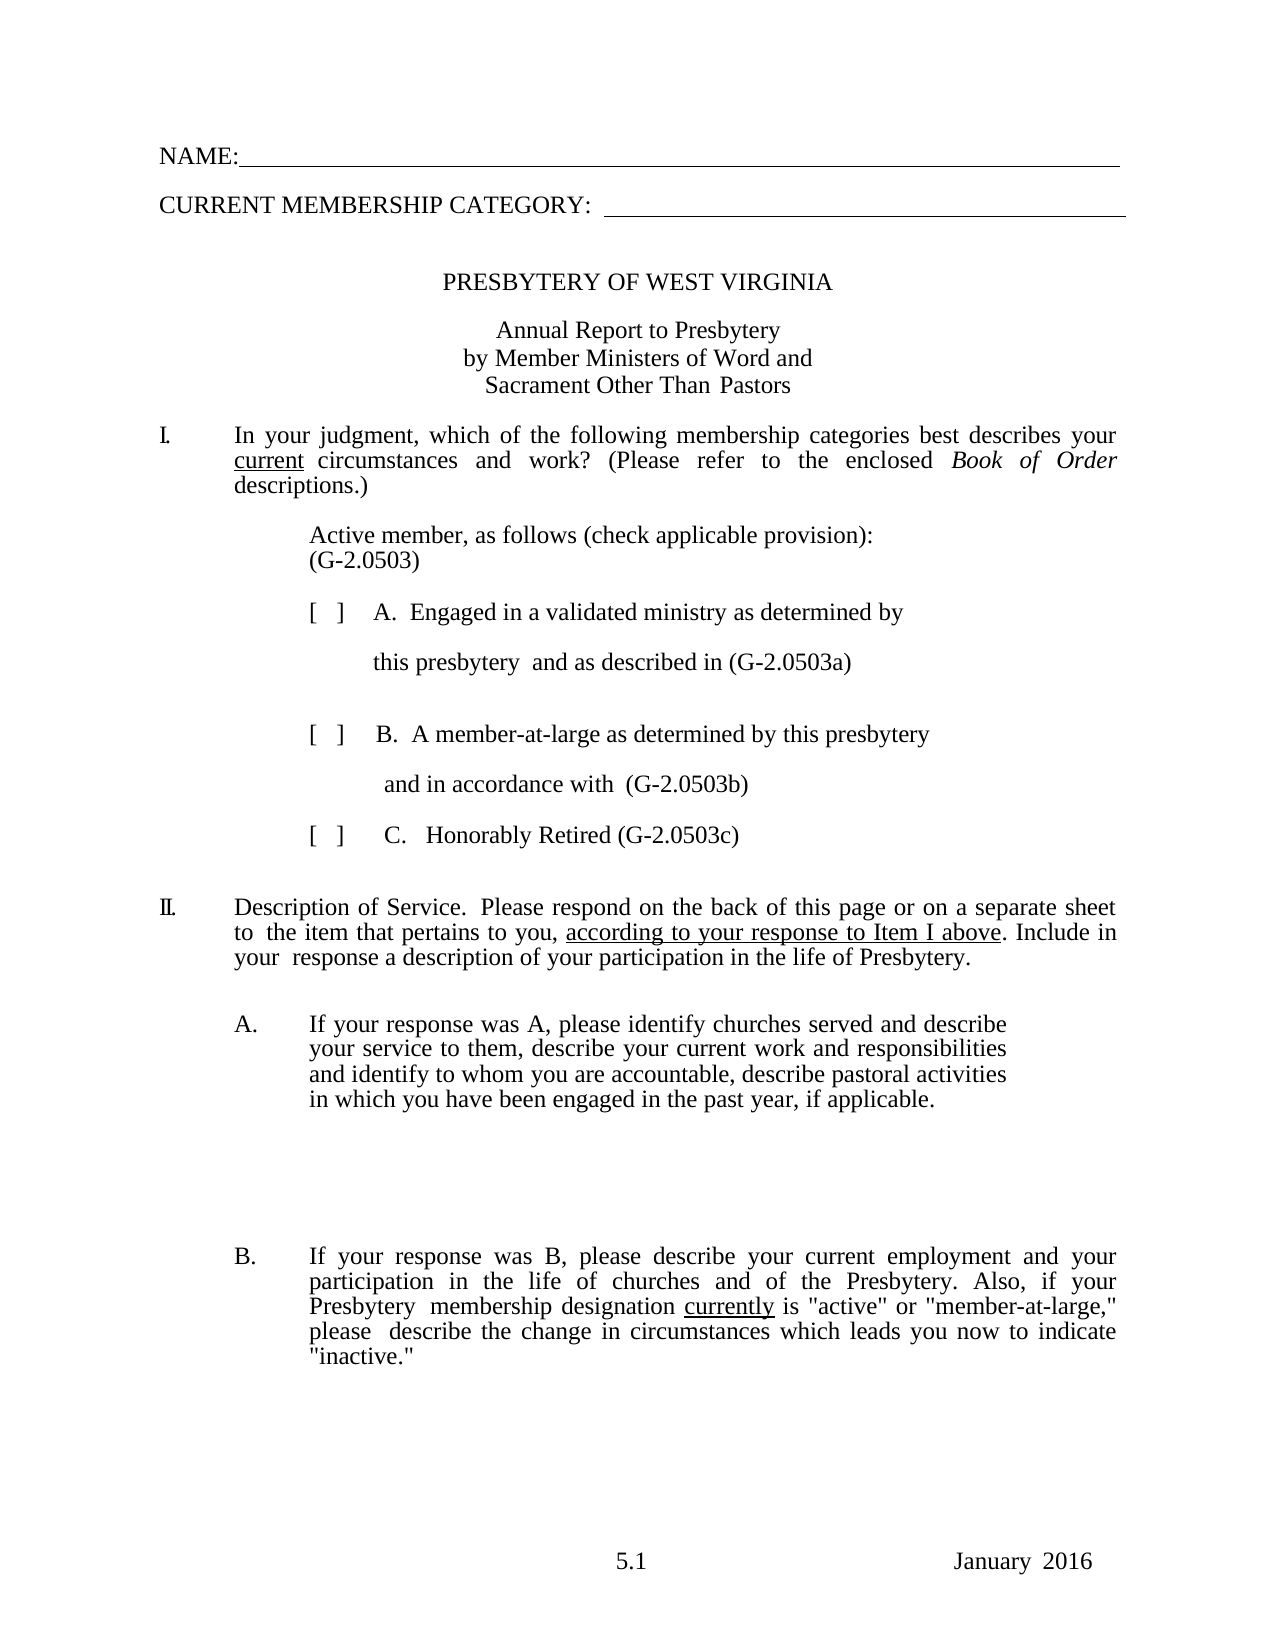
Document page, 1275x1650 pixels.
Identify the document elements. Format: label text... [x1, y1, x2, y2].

table_cell C. Honorably Retired (G-2.0503c) [359, 810, 939, 858]
text Active member, as follows (check applicable provision): (G-2.0503) [309, 523, 876, 573]
list Description of Service. Please respond on the back of this page or on a separate sheet to the item that pertains to you, according to your response to Item I above. Include in your response a description of your participation in the life of Presbytery. [159, 895, 1117, 970]
table_cell [ ] [303, 699, 359, 810]
table_cell [ ] [303, 810, 359, 858]
list If your response was B, please describe your current employment and your participation in the life of churches and of the Presbytery. Also, if your Presbytery membership designation currently is "active" or "member-at-large," please describe the change in circumstances which leads you now to indicate "inactive." [234, 1244, 1117, 1369]
text by Member Ministers of Word and Sacrament Other Than Pastors [434, 344, 841, 398]
table_cell B. A member-at-large as determined by this presbytery and in accordance with (G-2.0503b) [359, 699, 939, 810]
table_header [ ] [303, 590, 359, 699]
text NAME: CURRENT MEMBERSHIP CATEGORY: [159, 141, 1121, 219]
text PRESBYTERY OF WEST VIRGINIA [434, 267, 841, 296]
table_header A. Engaged in a validated ministry as determined by this presbytery and as described in (G-2.0503a) [359, 590, 939, 699]
list If your response was A, please identify churches served and describe your service to them, describe your current work and responsibilities and identify to whom you are accountable, describe pastoral activities in which you have been engaged in the past year, if applicable. [234, 1012, 1007, 1112]
text Annual Report to Presbytery [434, 316, 841, 344]
list In your judgment, which of the following membership categories best describes your current circumstances and work? (Please refer to the enclosed Book of Order descriptions.) [159, 423, 1117, 498]
